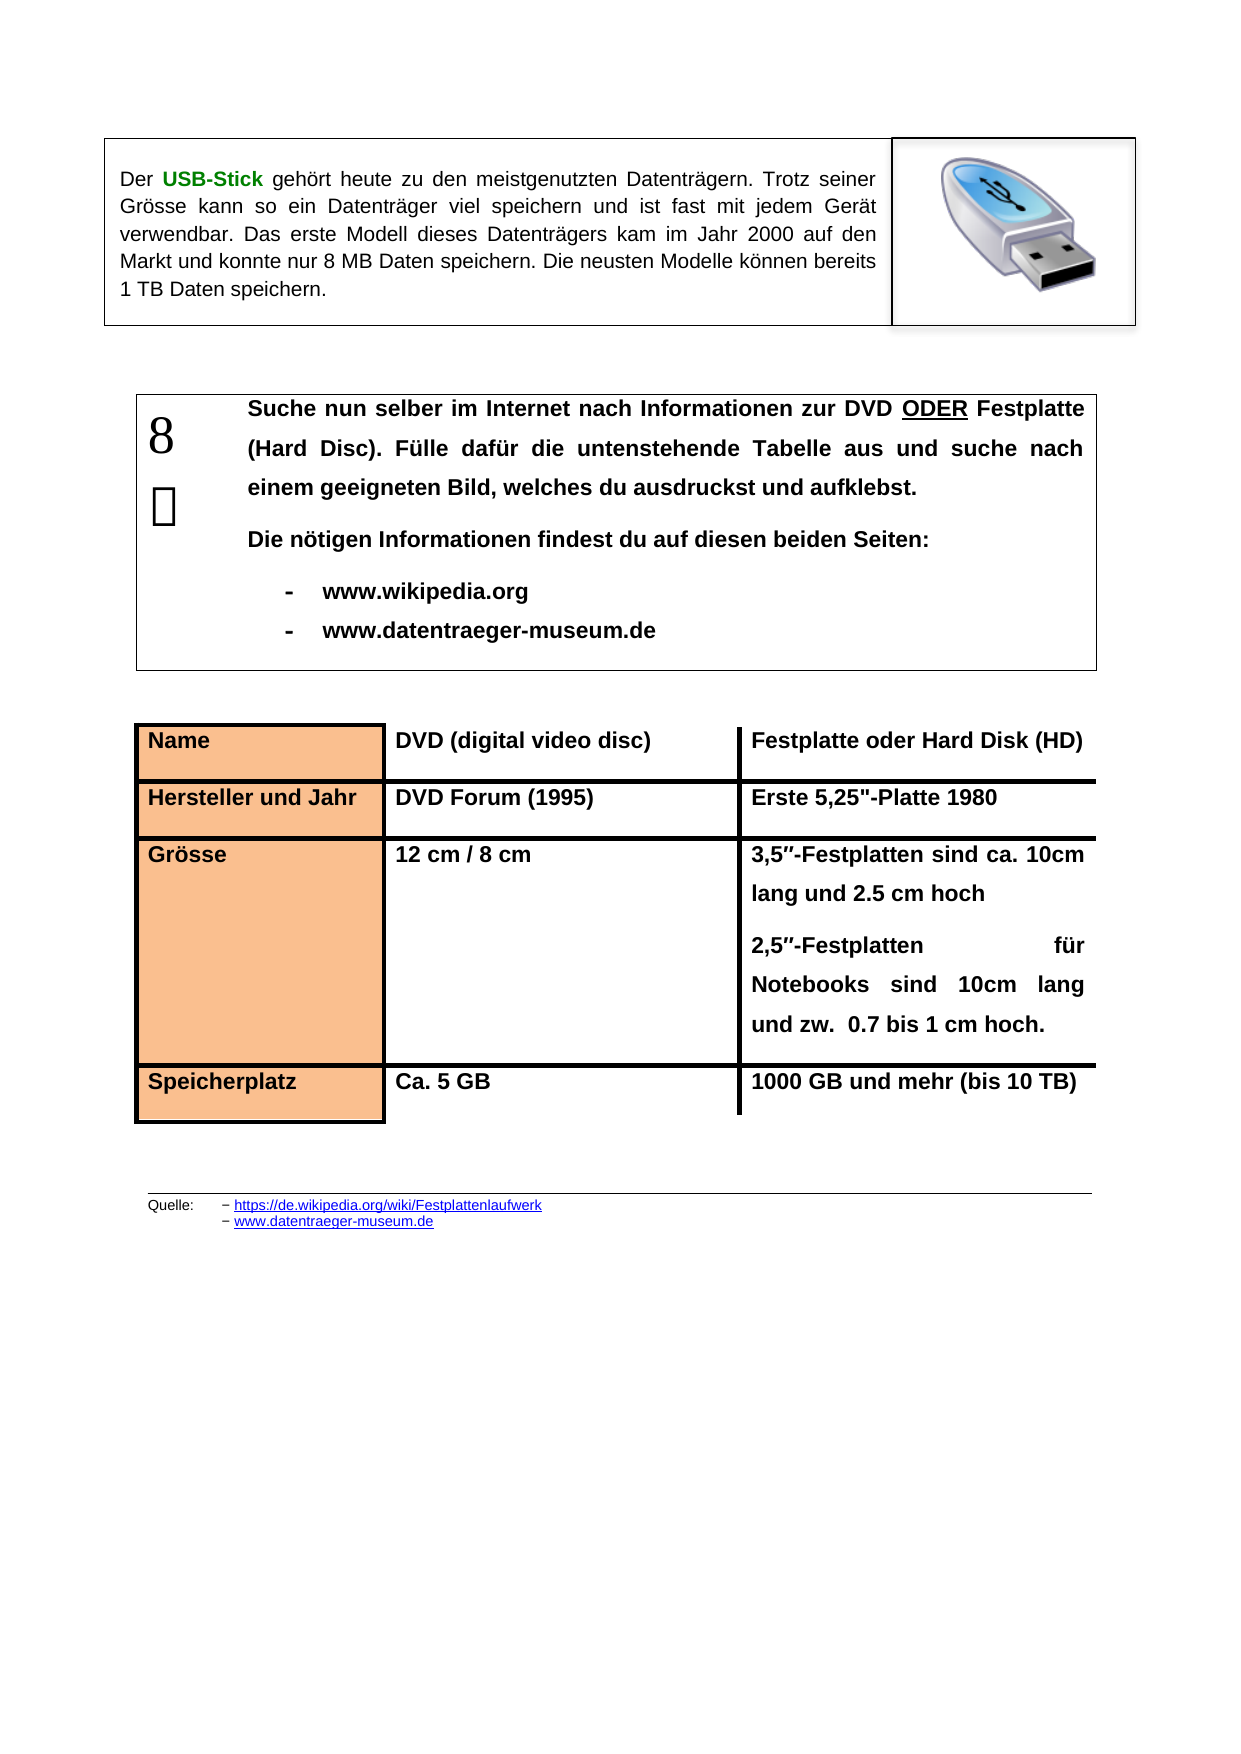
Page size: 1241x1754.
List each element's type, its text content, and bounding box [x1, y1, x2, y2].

text − www.datentraeger-museum.de [148, 1213, 1092, 1230]
table_cell 12 cm / 8 cm [386, 841, 737, 1063]
table_cell Hersteller und Jahr [139, 784, 382, 836]
table_header Suche nun selber im Internet nach Informationen zur DVD ODER Festplatte (Hard Disc). Fülle dafür die untenstehende Tabelle aus und suche nach einem geeigneten Bild, welches du ausdruckst und aufklebst. Die nötigen Informationen findest du auf diesen beiden Seiten: www.wikipedia.org www.datentraeger-museum.de [236, 395, 1096, 669]
table_header Name [139, 727, 382, 779]
picture [940, 156, 1097, 313]
table_cell DVD Forum (1995) [386, 784, 737, 836]
table_header   [137, 395, 236, 669]
table_cell Grösse [139, 841, 382, 1063]
table_header DVD (digital video disc) [386, 723, 740, 779]
table_cell 1000 GB und mehr (bis 10 TB) [740, 1068, 1096, 1119]
table_header Festplatte oder Hard Disk (HD) [740, 723, 1096, 779]
table_cell Ca. 5 GB [386, 1068, 740, 1119]
text Quelle: − https://de.wikipedia.org/wiki/Festplattenlaufwerk [148, 1194, 1092, 1213]
table_cell Speicherplatz [139, 1068, 382, 1119]
table_cell Erste 5,25"-Platte 1980 [742, 784, 1096, 836]
table_cell 3,5″-Festplatten sind ca. 10cm lang und 2.5 cm hoch 2,5″-Festplatten für Notebooks sind 10cm lang und zw. 0.7 bis 1 cm hoch. [742, 841, 1096, 1063]
